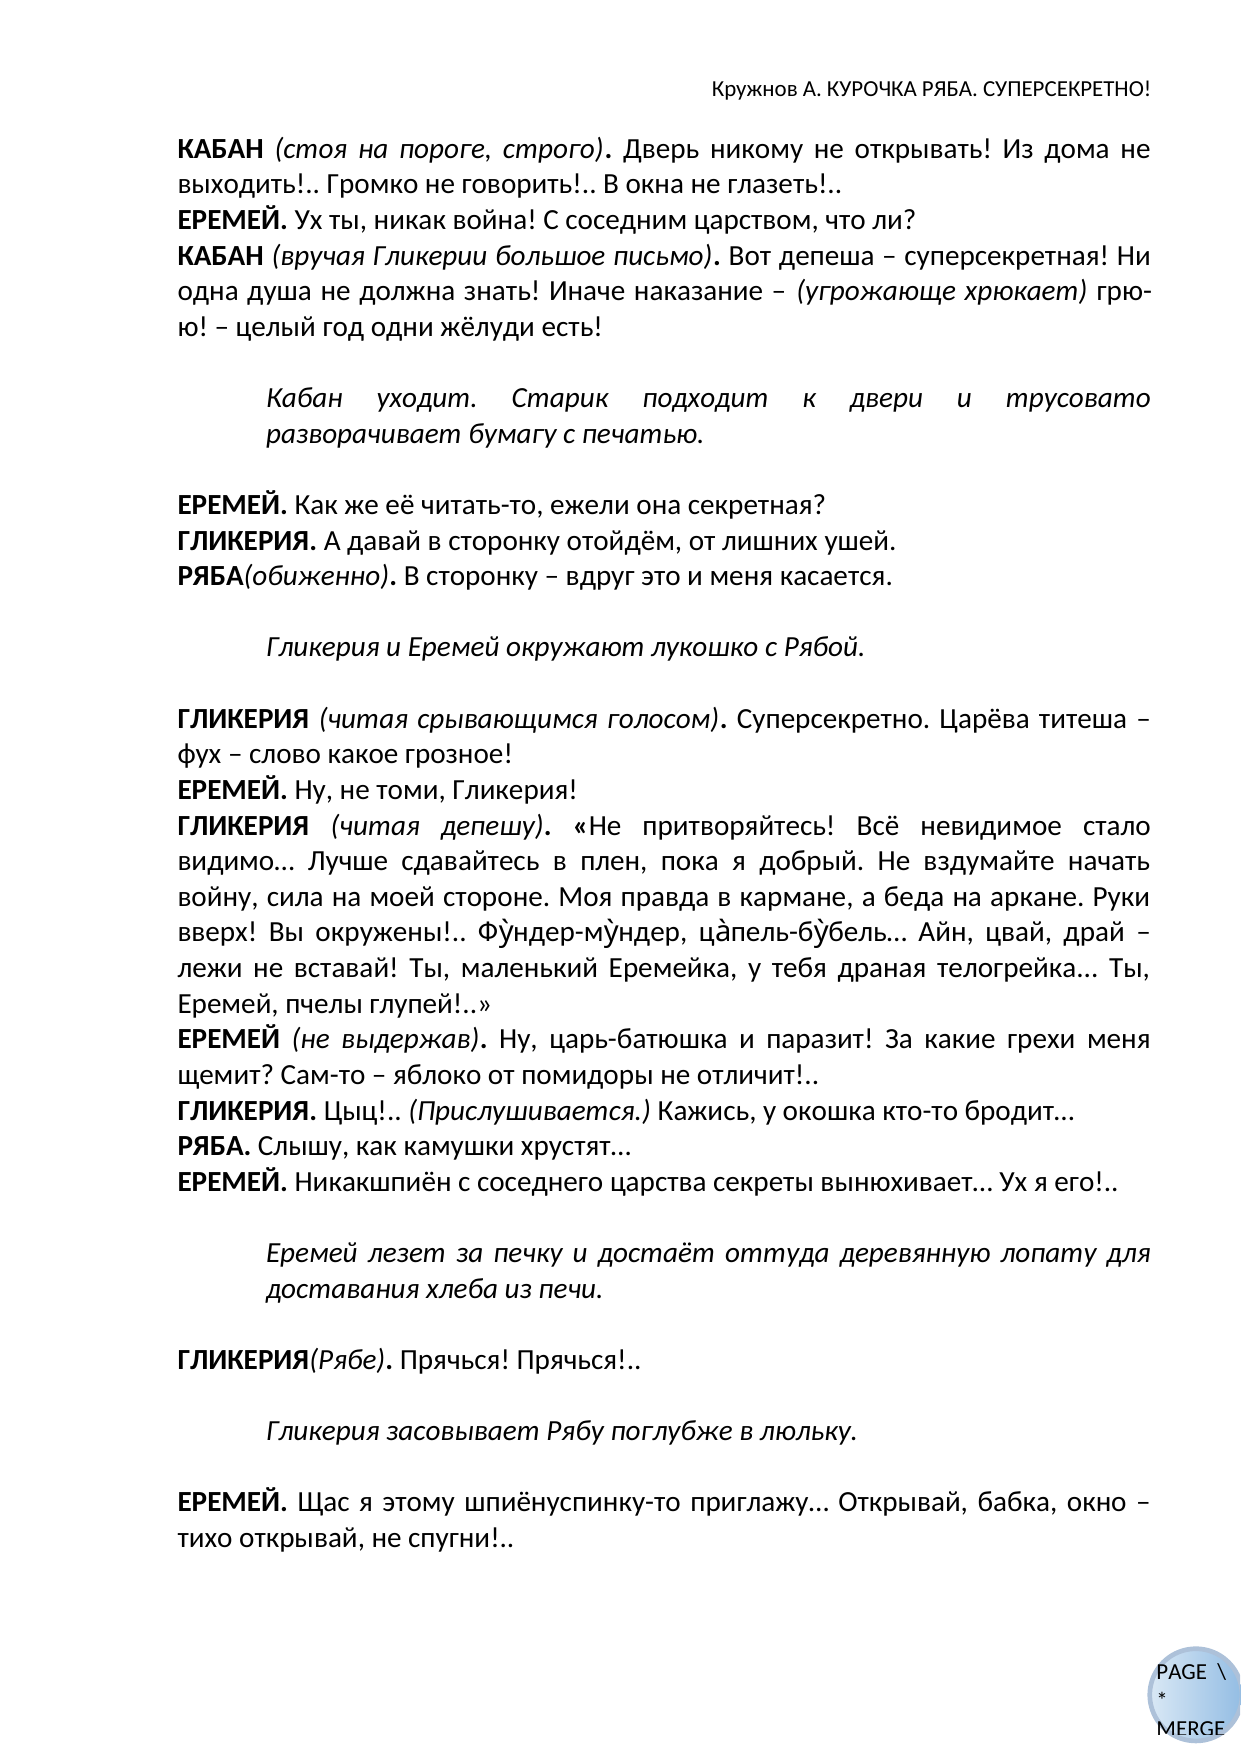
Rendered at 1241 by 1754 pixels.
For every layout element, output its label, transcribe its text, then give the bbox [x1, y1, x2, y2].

text ЕРЕМЕЙ. Ну, не томи, Гликерия! [177, 771, 1152, 807]
text ЕРЕМЕЙ. Никакшпиён с соседнего царства секреты вынюхивает… Ух я его!.. [177, 1163, 1152, 1198]
text ЕРЕМЕЙ. Щас я этому шпиёнуспинку-то приглажу… Открывай, бабка, окно – тихо открывай, не спугни!.. [177, 1483, 1152, 1555]
text РЯБА(обиженно). В сторонку – вдруг это и меня касается. [177, 557, 1152, 593]
text Кабан уходит. Старик подходит к двери и трусовато разворачивает бумагу с печатью. [266, 379, 1152, 450]
text ЕРЕМЕЙ. Ух ты, никак война! С соседним царством, что ли? [177, 201, 1152, 237]
text КАБАН (вручая Гликерии большое письмо). Вот депеша – суперсекретная! Ни одна душа не должна знать! Иначе наказание – (угрожающе хрюкает) грю-ю! – целый год одни жёлуди есть! [177, 237, 1152, 343]
text ГЛИКЕРИЯ(Рябе). Прячься! Прячься!.. [177, 1341, 1152, 1377]
text ГЛИКЕРИЯ. А давай в сторонку отойдём, от лишних ушей. [177, 522, 1152, 557]
text ГЛИКЕРИЯ (читая депешу). «Не притворяйтесь! Всё невидимое стало видимо… Лучше сдавайтесь в плен, пока я добрый. Не вздумайте начать войну, сила на моей стороне. Моя правда в кармане, а беда на аркане. Руки вверх! Вы окружены!.. Фу̀ндер-му̀ндер, ца̀пель-бу̀бель… Айн, цвай, драй – лежи не вставай! Ты, маленький Еремейка, у тебя драная телогрейка... Ты, Еремей, пчелы глупей!..» [177, 807, 1152, 1020]
text ЕРЕМЕЙ. Как же её читать-то, ежели она секретная? [177, 486, 1152, 522]
text Гликерия и Еремей окружают лукошко с Рябой. [266, 628, 1152, 664]
text ЕРЕМЕЙ (не выдержав). Ну, царь-батюшка и паразит! За какие грехи меня щемит? Сам-то – яблоко от помидоры не отличит!.. [177, 1020, 1152, 1092]
text РЯБА. Слышу, как камушки хрустят… [177, 1127, 1152, 1163]
text ГЛИКЕРИЯ (читая срывающимся голосом). Суперсекретно. Царёва титеша – фух – слово какое грозное! [177, 700, 1152, 771]
text Гликерия засовывает Рябу поглубже в люльку. [266, 1412, 1152, 1448]
text ГЛИКЕРИЯ. Цыц!.. (Прислушивается.) Кажись, у окошка кто-то бродит… [177, 1092, 1152, 1127]
text КАБАН (стоя на пороге, строго). Дверь никому не открывать! Из дома не выходить!.. Громко не говорить!.. В окна не глазеть!.. [177, 130, 1152, 201]
text Еремей лезет за печку и достаёт оттуда деревянную лопату для доставания хлеба из печи. [266, 1234, 1152, 1305]
